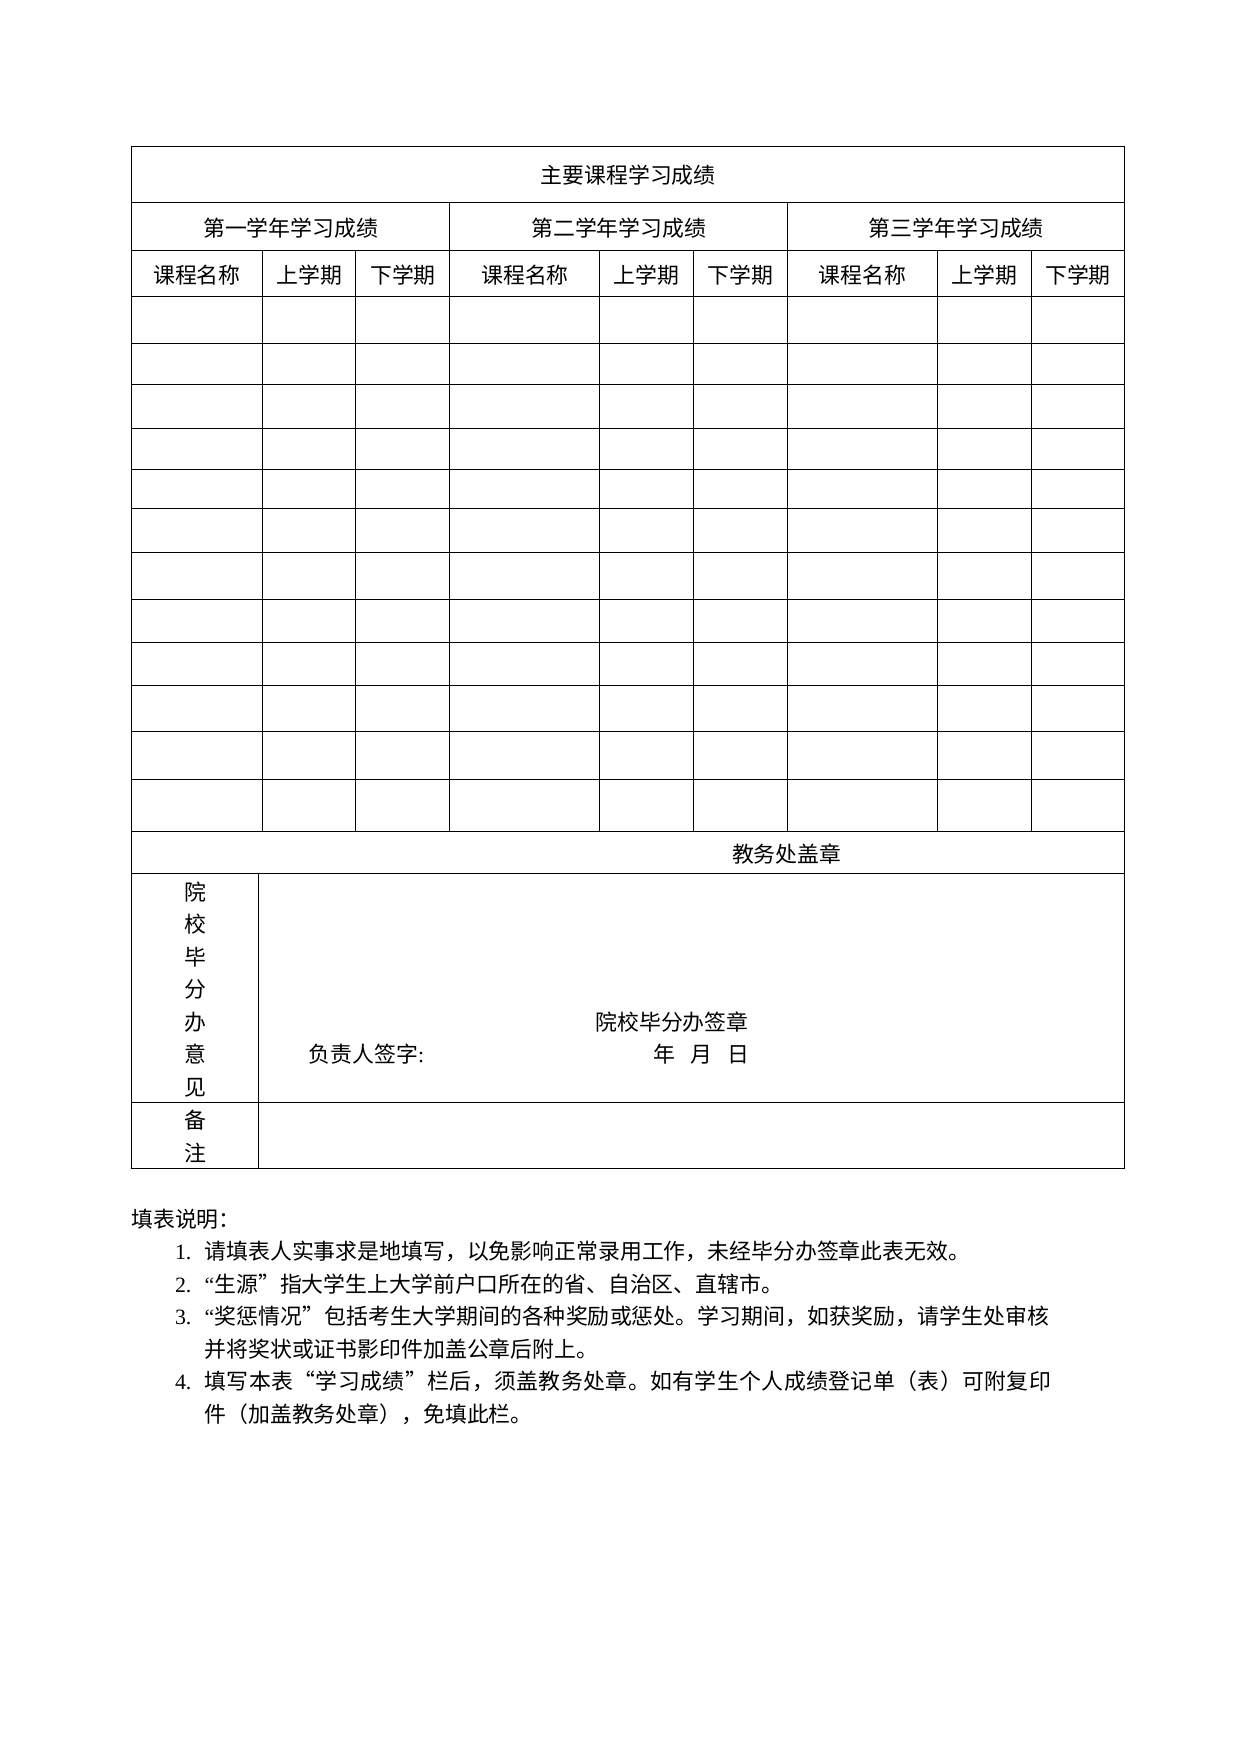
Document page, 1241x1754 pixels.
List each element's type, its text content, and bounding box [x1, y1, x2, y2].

table_cell [263, 344, 355, 384]
table_cell 上学期 [263, 251, 355, 296]
table_cell [132, 686, 262, 731]
list “生源”指大学生上大学前户口所在的省、自治区、直辖市。 [175, 1266, 1053, 1299]
table_cell [450, 509, 599, 552]
table_cell [694, 429, 787, 469]
text 填表说明： [131, 1201, 1053, 1234]
table_cell [356, 553, 449, 598]
table_cell [938, 780, 1031, 831]
table_cell [450, 297, 599, 343]
table_cell [263, 600, 355, 642]
table_cell [938, 643, 1031, 685]
table_cell [1032, 297, 1124, 343]
table_cell [356, 470, 449, 508]
table_header 主要课程学习成绩 [132, 147, 1124, 202]
table_cell 下学期 [694, 251, 787, 296]
table_cell [1032, 600, 1124, 642]
table_cell [356, 297, 449, 343]
table_cell [600, 429, 693, 469]
table_cell 课程名称 [788, 251, 937, 296]
table_cell [788, 385, 937, 428]
table_cell 上学期 [600, 251, 693, 296]
table_cell [356, 429, 449, 469]
table_cell 第一学年学习成绩 [132, 203, 449, 250]
table_cell [356, 600, 449, 642]
table_cell 上学期 [938, 251, 1031, 296]
table_cell [132, 553, 262, 598]
table_cell [788, 686, 937, 731]
table_cell [450, 385, 599, 428]
table_cell [132, 470, 262, 508]
table_cell [788, 643, 937, 685]
table_cell [694, 600, 787, 642]
table_cell [600, 600, 693, 642]
table_cell [450, 643, 599, 685]
table_cell [938, 686, 1031, 731]
table_cell [1032, 553, 1124, 598]
table_cell [938, 385, 1031, 428]
table_cell [1032, 344, 1124, 384]
table_cell [788, 344, 937, 384]
table_cell [788, 600, 937, 642]
table_cell [356, 509, 449, 552]
table_cell [263, 780, 355, 831]
table_cell 院校毕分办签章 负责人签字: 年 月 日 [259, 874, 1124, 1102]
table_cell [132, 344, 262, 384]
table_cell [694, 780, 787, 831]
table_cell [694, 470, 787, 508]
table_cell [788, 553, 937, 598]
table_cell [938, 553, 1031, 598]
table_cell [132, 732, 262, 779]
table_cell [694, 643, 787, 685]
table_cell [600, 686, 693, 731]
table_cell [694, 344, 787, 384]
table_cell [263, 470, 355, 508]
table_cell [600, 385, 693, 428]
table_cell [259, 1103, 1124, 1168]
table_cell [600, 509, 693, 552]
table_cell [788, 509, 937, 552]
table_cell [938, 732, 1031, 779]
table_cell [938, 344, 1031, 384]
table_cell [263, 643, 355, 685]
table_cell 院 校 毕 分 办 意 见 [132, 874, 258, 1102]
table_cell 第三学年学习成绩 [788, 203, 1124, 250]
table_cell [600, 344, 693, 384]
table_cell [1032, 509, 1124, 552]
table_cell [450, 344, 599, 384]
table_cell [938, 297, 1031, 343]
table_cell 下学期 [1032, 251, 1124, 296]
table_cell [938, 509, 1031, 552]
table_cell [263, 553, 355, 598]
table_cell [450, 470, 599, 508]
table_cell [132, 429, 262, 469]
table_cell [263, 686, 355, 731]
table_cell 课程名称 [132, 251, 262, 296]
table_cell [694, 509, 787, 552]
table_cell [356, 686, 449, 731]
table_cell [600, 780, 693, 831]
table_cell [938, 600, 1031, 642]
table_cell [450, 780, 599, 831]
table_cell [263, 509, 355, 552]
table_cell [788, 470, 937, 508]
table_cell [263, 297, 355, 343]
table_cell [788, 732, 937, 779]
table_cell [263, 385, 355, 428]
table_cell [356, 344, 449, 384]
table_cell [1032, 686, 1124, 731]
table_cell 第二学年学习成绩 [450, 203, 787, 250]
table_cell [132, 780, 262, 831]
table_cell [132, 385, 262, 428]
table_cell [450, 686, 599, 731]
table_cell [600, 297, 693, 343]
table_cell 下学期 [356, 251, 449, 296]
list 填写本表“学习成绩”栏后，须盖教务处章。如有学生个人成绩登记单（表）可附复印件（加盖教务处章），免填此栏。 [175, 1364, 1053, 1429]
table_cell [450, 732, 599, 779]
table_cell [1032, 643, 1124, 685]
table_cell [1032, 470, 1124, 508]
table_cell [132, 509, 262, 552]
table_cell [132, 643, 262, 685]
list 请填表人实事求是地填写，以免影响正常录用工作，未经毕分办签章此表无效。 [175, 1234, 1053, 1266]
table_cell [450, 429, 599, 469]
table_cell [788, 780, 937, 831]
table_cell [938, 429, 1031, 469]
table_cell [132, 297, 262, 343]
table_cell [788, 297, 937, 343]
table_cell [694, 732, 787, 779]
table_cell [132, 600, 262, 642]
table_cell 备 注 [132, 1103, 258, 1168]
table_cell [356, 780, 449, 831]
table_cell [263, 732, 355, 779]
table_cell [263, 429, 355, 469]
table_cell [694, 297, 787, 343]
table_cell [600, 553, 693, 598]
table_cell [1032, 732, 1124, 779]
table_cell 教务处盖章 [132, 832, 1124, 873]
table_cell [1032, 429, 1124, 469]
table_cell [356, 385, 449, 428]
table_cell [694, 385, 787, 428]
table_cell [600, 643, 693, 685]
table_cell [938, 470, 1031, 508]
table_cell [788, 429, 937, 469]
table_cell [356, 732, 449, 779]
table_cell [600, 732, 693, 779]
table_cell 课程名称 [450, 251, 599, 296]
table_cell [450, 600, 599, 642]
table_cell [1032, 780, 1124, 831]
table_cell [1032, 385, 1124, 428]
table_cell [694, 686, 787, 731]
table_cell [694, 553, 787, 598]
list “奖惩情况”包括考生大学期间的各种奖励或惩处。学习期间，如获奖励，请学生处审核并将奖状或证书影印件加盖公章后附上。 [175, 1299, 1053, 1364]
table_cell [600, 470, 693, 508]
table_cell [356, 643, 449, 685]
table_cell [450, 553, 599, 598]
